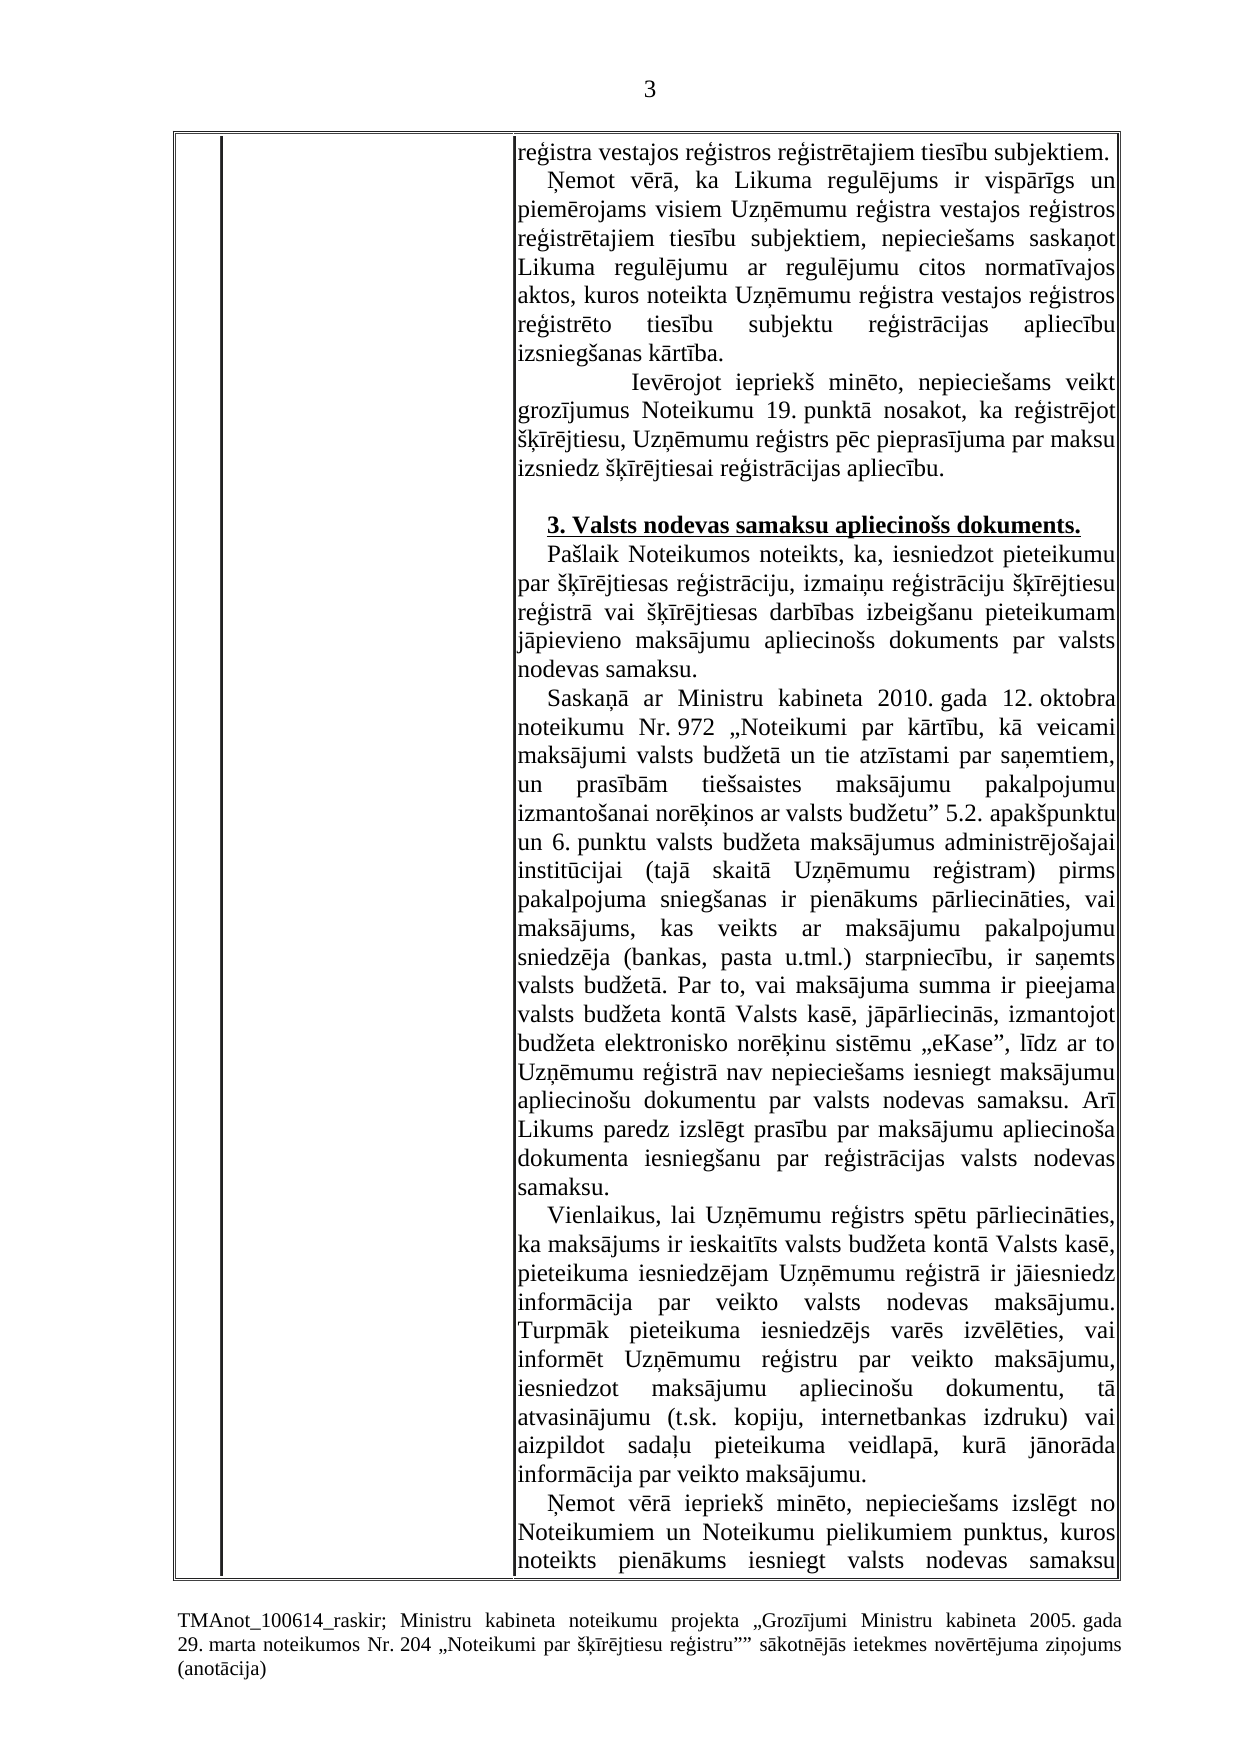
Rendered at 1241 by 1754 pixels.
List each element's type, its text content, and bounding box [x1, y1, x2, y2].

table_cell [514, 134, 1117, 1577]
table_cell 2. [176, 134, 221, 1577]
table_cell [221, 132, 514, 1577]
